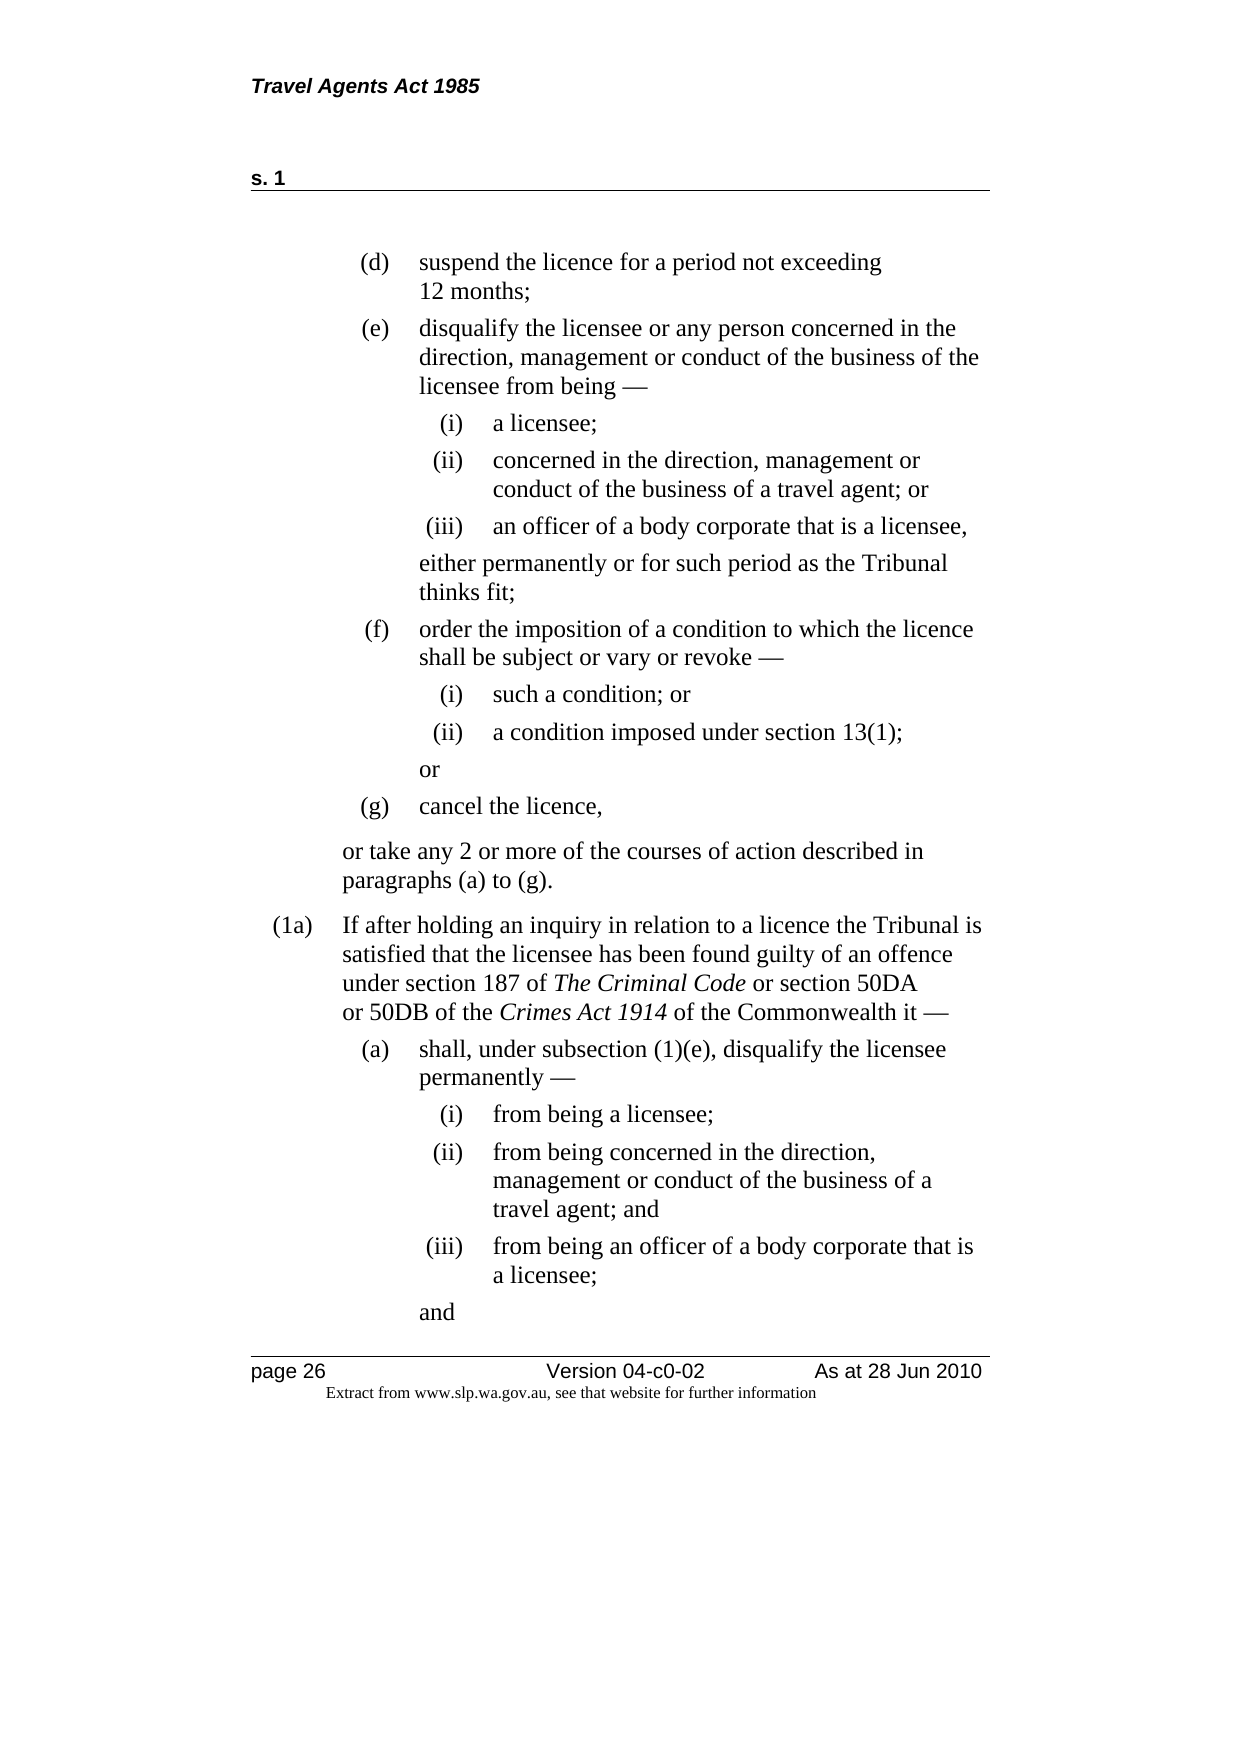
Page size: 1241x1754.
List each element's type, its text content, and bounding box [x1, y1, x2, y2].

text (e) disqualify the licensee or any person concerned in the direction, management or conduct of the business of the licensee from being — [251, 313, 990, 399]
text (iii) an officer of a body corporate that is a licensee, [251, 511, 990, 539]
text or take any 2 or more of the courses of action described in paragraphs (a) to (g). [251, 836, 990, 894]
text (i) a licensee; [251, 408, 990, 437]
text (d) suspend the licence for a period not exceeding 12 months; [251, 247, 990, 305]
text (a) shall, under subsection (1)(e), disqualify the licensee permanently — [251, 1034, 990, 1091]
text (ii) a condition imposed under section 13(1); [251, 717, 990, 745]
text (1a) If after holding an inquiry in relation to a licence the Tribunal is satisfied that the licensee has been found guilty of an offence under section 187 of The Criminal Code or section 50DA or 50DB of the Crimes Act 1914 of the Commonwealth it — [251, 910, 990, 1025]
text (ii) concerned in the direction, management or conduct of the business of a travel agent; or [251, 445, 990, 502]
text or [251, 754, 990, 782]
text (ii) from being concerned in the direction, management or conduct of the business of a travel agent; and [251, 1137, 990, 1223]
text and [251, 1297, 990, 1326]
text (g) cancel the licence, [251, 791, 990, 819]
text (iii) from being an officer of a body corporate that is a licensee; [251, 1231, 990, 1289]
text either permanently or for such period as the Tribunal thinks fit; [251, 548, 990, 605]
text (i) such a condition; or [251, 679, 990, 708]
text (i) from being a licensee; [251, 1099, 990, 1128]
text (f) order the imposition of a condition to which the licence shall be subject or vary or revoke — [251, 614, 990, 671]
